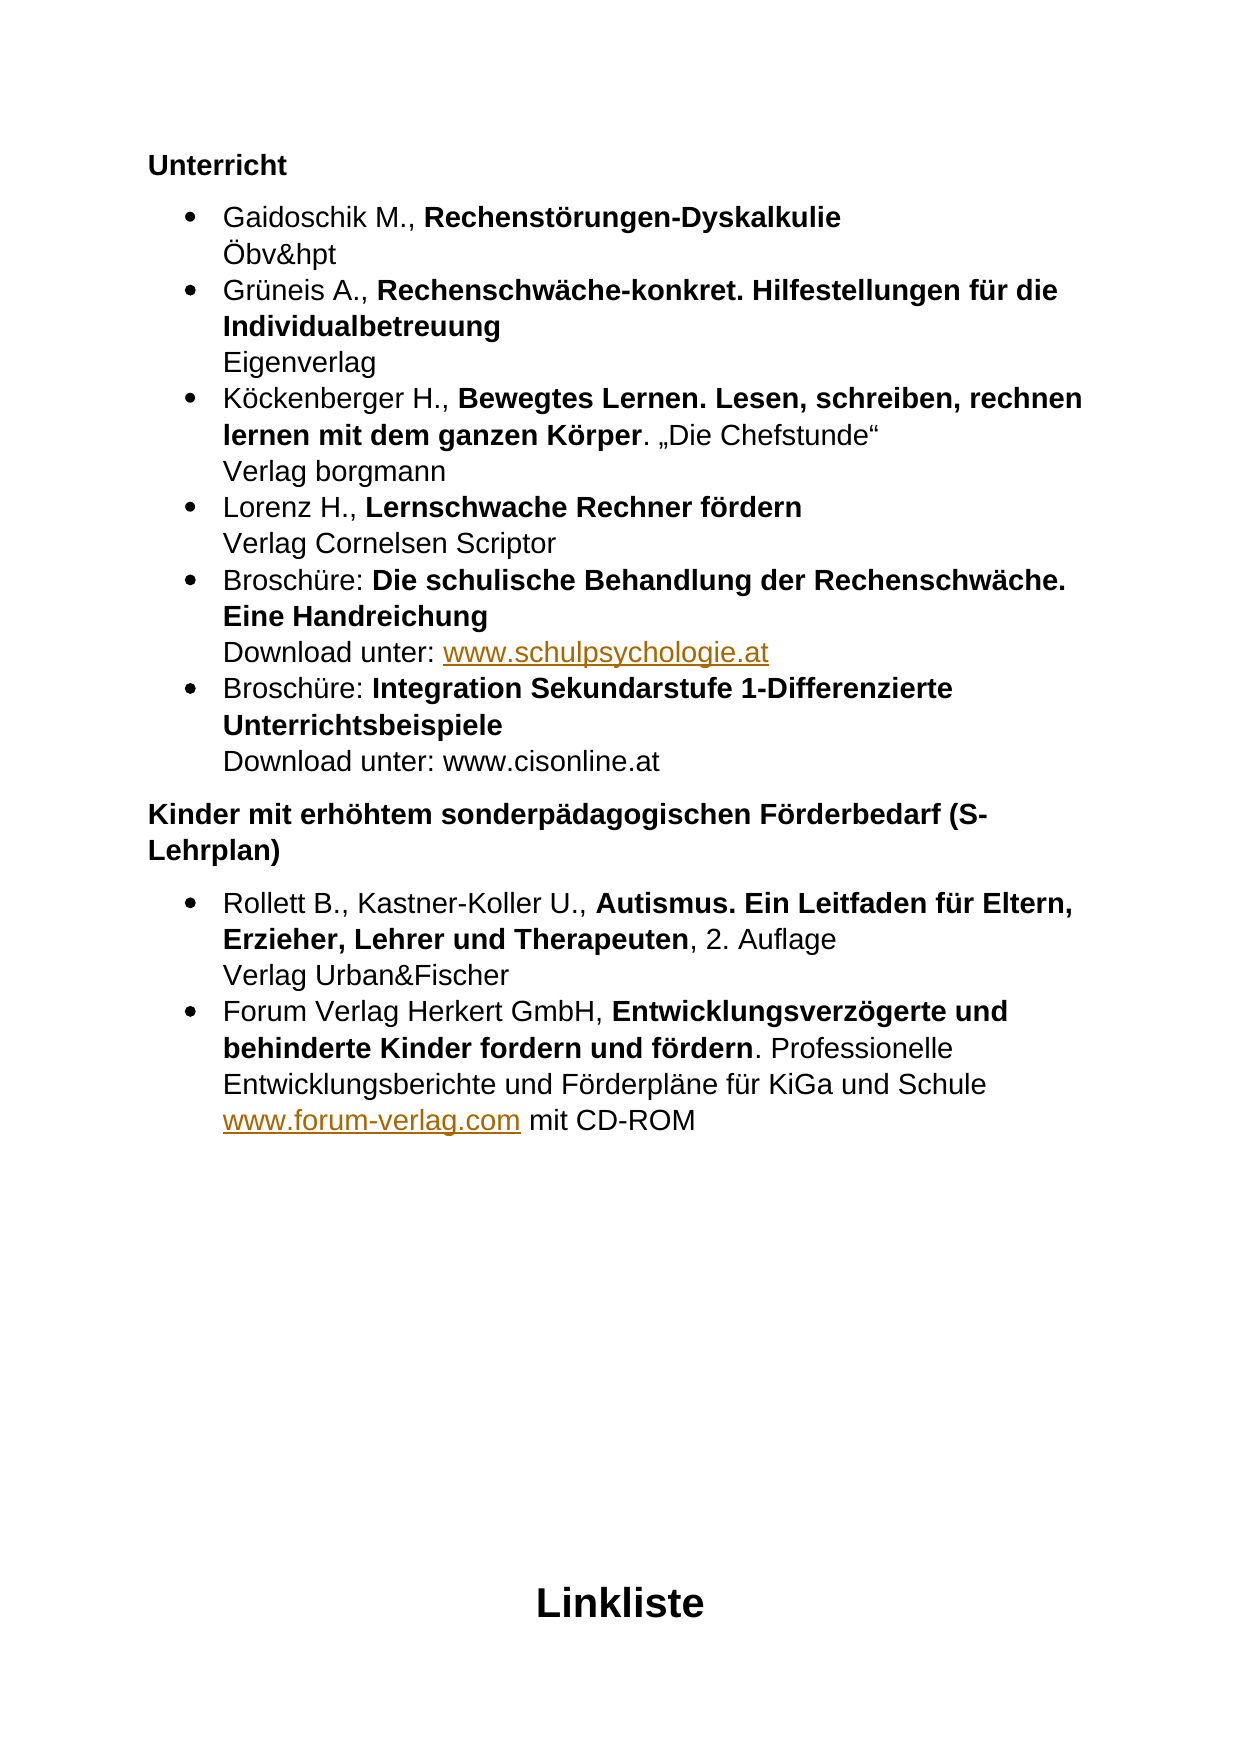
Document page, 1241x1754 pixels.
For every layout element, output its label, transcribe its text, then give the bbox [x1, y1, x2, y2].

list Eigenverlag [223, 345, 1093, 379]
list Forum Verlag Herkert GmbH, Entwicklungsverzögerte und behinderte Kinder fordern und fördern. Professionelle Entwicklungsberichte und Förderpläne für KiGa und Schule [185, 994, 1093, 1100]
list Broschüre: Integration Sekundarstufe 1-Differenzierte Unterrichtsbeispiele [185, 671, 1093, 741]
list Gaidoschik M., Rechenstörungen-Dyskalkulie [185, 200, 1093, 234]
list Öbv&hpt [223, 237, 1093, 270]
list Grüneis A., Rechenschwäche-konkret. Hilfestellungen für die Individualbetreuung [185, 273, 1093, 343]
text Kinder mit erhöhtem sonderpädagogischen Förderbedarf (S-Lehrplan) [148, 797, 1093, 866]
list Broschüre: Die schulische Behandlung der Rechenschwäche. Eine Handreichung [185, 563, 1093, 633]
list Rollett B., Kastner-Koller U., Autismus. Ein Leitfaden für Eltern, Erzieher, Lehrer und Therapeuten, 2. Auflage [185, 886, 1093, 956]
list www.forum-verlag.com mit CD-ROM [223, 1103, 1093, 1136]
text Linkliste [148, 1578, 1093, 1626]
text Unterricht [148, 148, 1093, 181]
list Verlag borgmann [223, 454, 1093, 488]
list Download unter: www.schulpsychologie.at [223, 635, 1093, 669]
list Lorenz H., Lernschwache Rechner fördern [185, 490, 1093, 524]
list Verlag Urban&Fischer [223, 958, 1093, 992]
list Köckenberger H., Bewegtes Lernen. Lesen, schreiben, rechnen lernen mit dem ganzen Körper. „Die Chefstunde“ [185, 382, 1093, 451]
list Verlag Cornelsen Scriptor [223, 527, 1093, 560]
list Download unter: www.cisonline.at [223, 744, 1093, 777]
